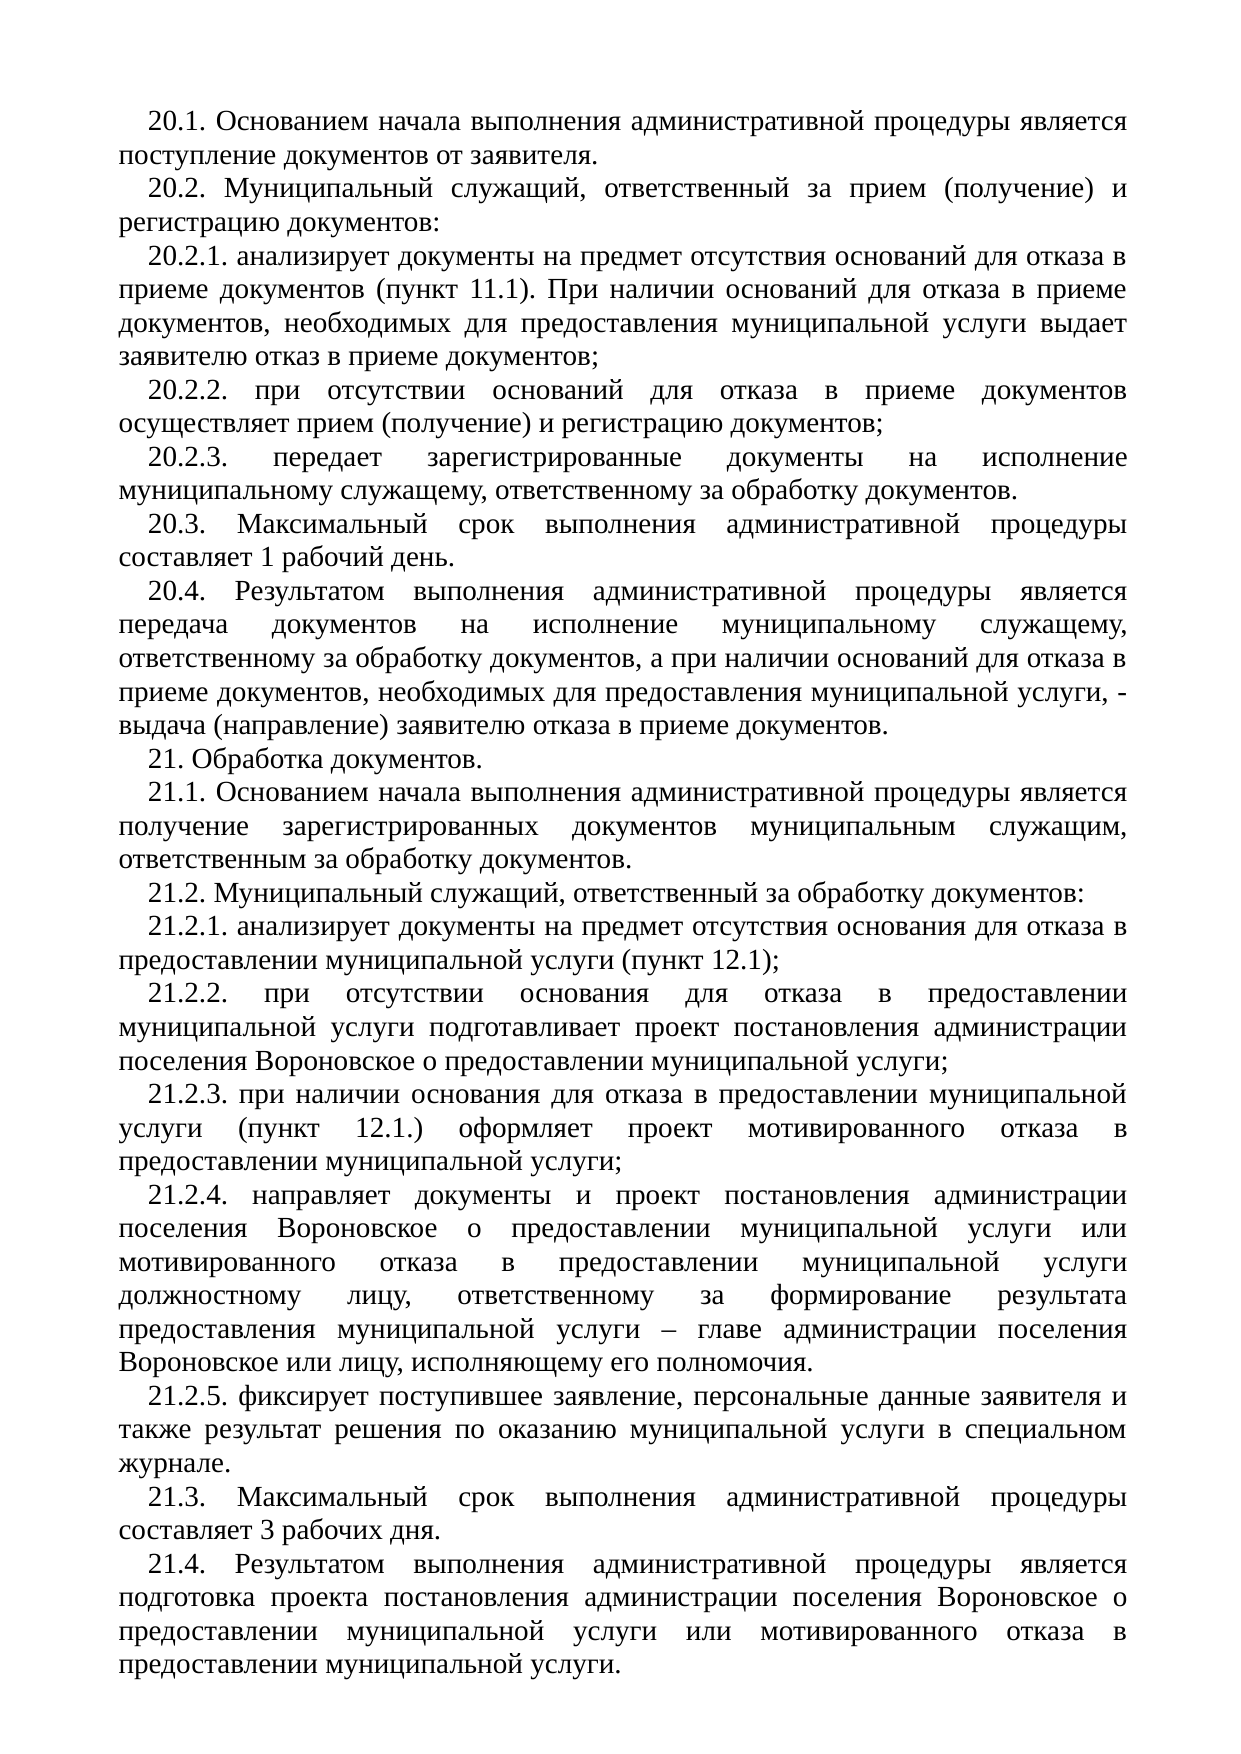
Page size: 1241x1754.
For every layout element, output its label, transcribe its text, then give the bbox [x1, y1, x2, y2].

text 20.2. Муниципальный служащий, ответственный за прием (получение) и регистрацию документов: [118, 171, 1128, 238]
text 21.2.5. фиксирует поступившее заявление, персональные данные заявителя и также результат решения по оказанию муниципальной услуги в специальном журнале. [118, 1378, 1128, 1479]
text 20.2.1. анализирует документы на предмет отсутствия оснований для отказа в приеме документов (пункт 11.1). При наличии оснований для отказа в приеме документов, необходимых для предоставления муниципальной услуги выдает заявителю отказ в приеме документов; [118, 238, 1128, 372]
text 20.2.3. передает зарегистрированные документы на исполнение муниципальному служащему, ответственному за обработку документов. [118, 439, 1128, 506]
text 21.2.4. направляет документы и проект постановления администрации поселения Вороновское о предоставлении муниципальной услуги или мотивированного отказа в предоставлении муниципальной услуги должностному лицу, ответственному за формирование результата предоставления муниципальной услуги – главе администрации поселения Вороновское или лицу, исполняющему его полномочия. [118, 1177, 1128, 1378]
text 21.1. Основанием начала выполнения административной процедуры является получение зарегистрированных документов муниципальным служащим, ответственным за обработку документов. [118, 774, 1128, 875]
text 21.2.2. при отсутствии основания для отказа в предоставлении муниципальной услуги подготавливает проект постановления администрации поселения Вороновское о предоставлении муниципальной услуги; [118, 976, 1128, 1076]
text 21.2.1. анализирует документы на предмет отсутствия основания для отказа в предоставлении муниципальной услуги (пункт 12.1); [118, 908, 1128, 976]
text 20.1. Основанием начала выполнения административной процедуры является поступление документов от заявителя. [118, 103, 1128, 171]
text 20.3. Максимальный срок выполнения административной процедуры составляет 1 рабочий день. [118, 506, 1128, 573]
text 20.4. Результатом выполнения административной процедуры является передача документов на исполнение муниципальному служащему, ответственному за обработку документов, а при наличии оснований для отказа в приеме документов, необходимых для предоставления муниципальной услуги, - выдача (направление) заявителю отказа в приеме документов. [118, 573, 1128, 741]
text 21.2. Муниципальный служащий, ответственный за обработку документов: [118, 875, 1128, 908]
text 21.3. Максимальный срок выполнения административной процедуры составляет 3 рабочих дня. [118, 1479, 1128, 1546]
text 21. Обработка документов. [118, 741, 1128, 774]
text 21.2.3. при наличии основания для отказа в предоставлении муниципальной услуги (пункт 12.1.) оформляет проект мотивированного отказа в предоставлении муниципальной услуги; [118, 1076, 1128, 1177]
text 21.4. Результатом выполнения административной процедуры является подготовка проекта постановления администрации поселения Вороновское о предоставлении муниципальной услуги или мотивированного отказа в предоставлении муниципальной услуги. [118, 1546, 1128, 1680]
text 20.2.2. при отсутствии оснований для отказа в приеме документов осуществляет прием (получение) и регистрацию документов; [118, 372, 1128, 439]
